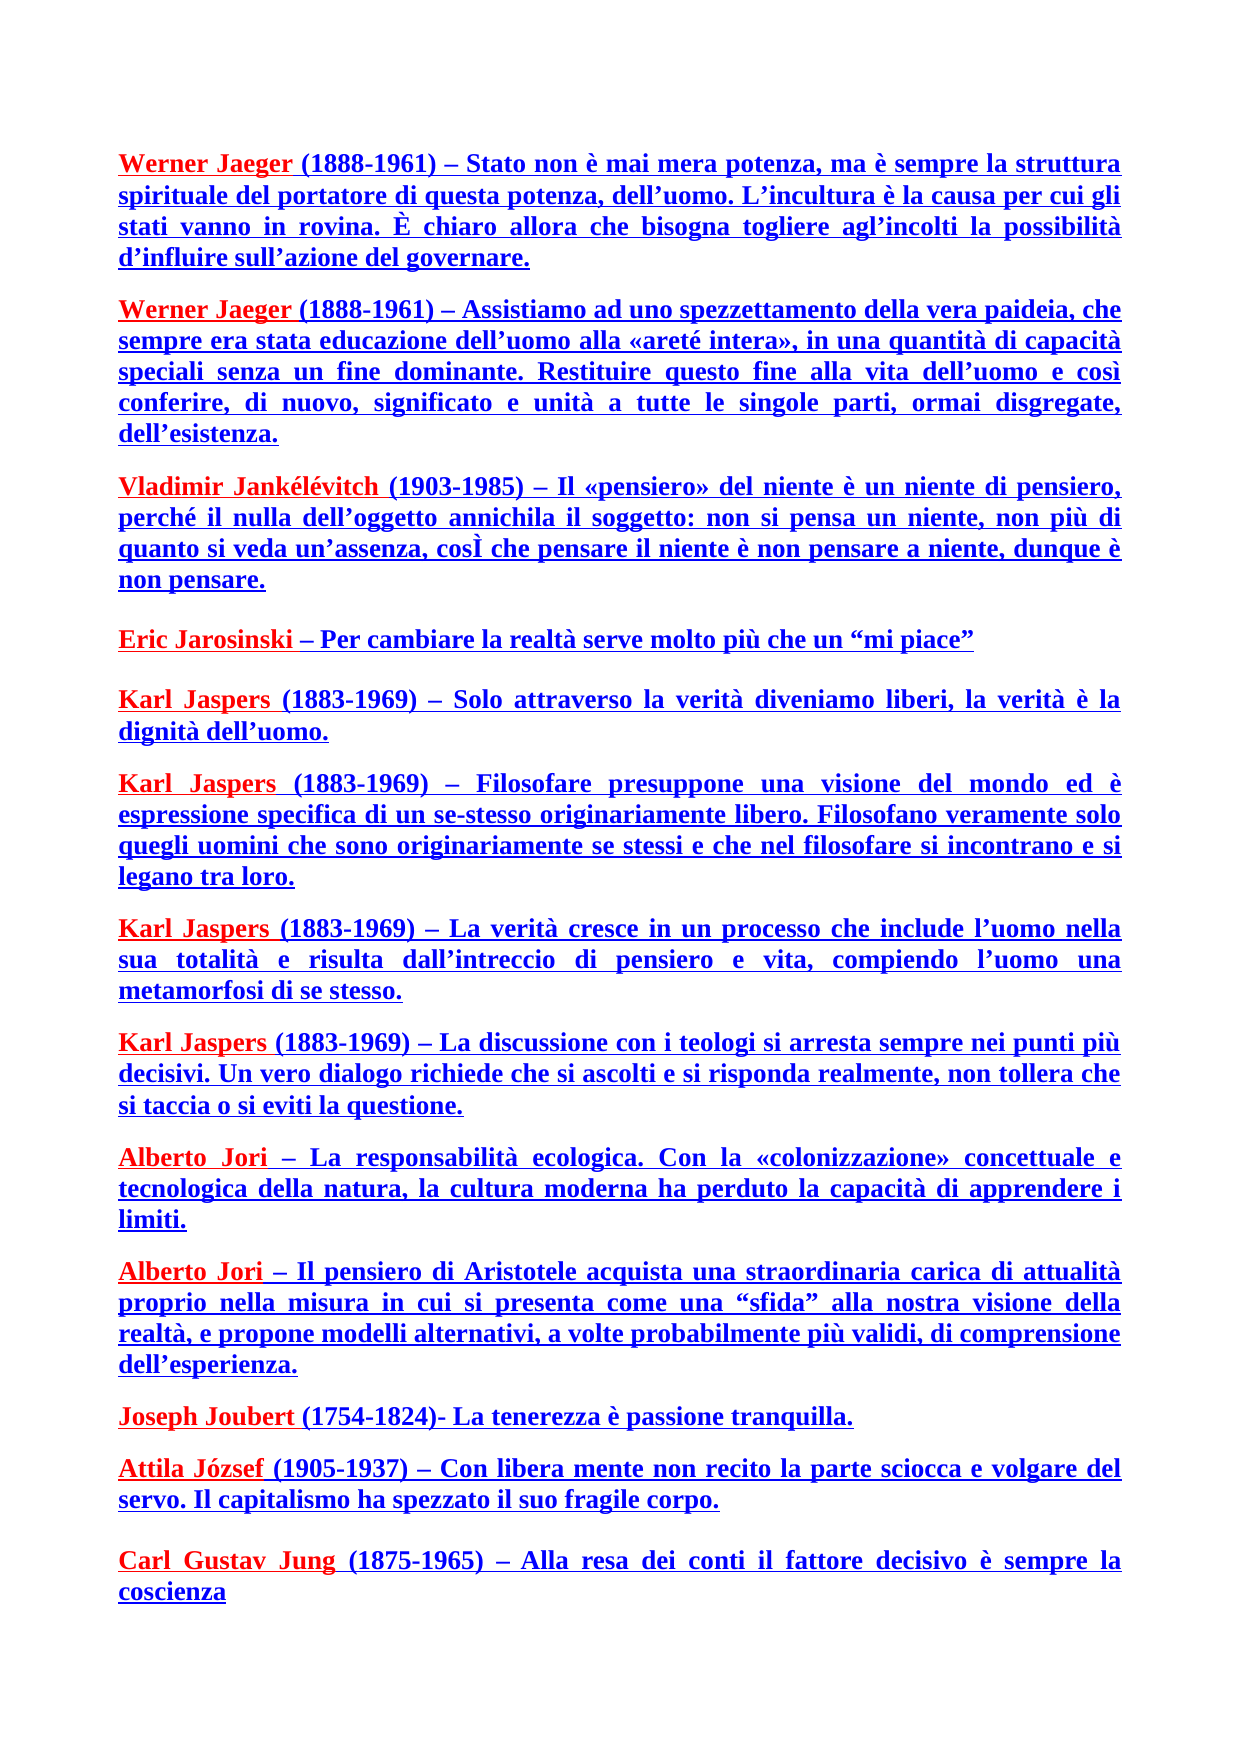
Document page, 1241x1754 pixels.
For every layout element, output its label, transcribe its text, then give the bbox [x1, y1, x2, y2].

subtitle Carl Gustav Jung (1875-1965) – Alla resa dei conti il fattore decisivo è sempre la coscienza [118, 1544, 1122, 1571]
subtitle Karl Jaspers (1883-1969) – Filosofare presuppone una visione del mondo ed è espressione specifica di un se-stesso originariamente libero. Filosofano veramente solo quegli uomini che sono originariamente se stessi e che nel filosofare si incontrano e si legano tra loro. [118, 795, 1122, 825]
subtitle Karl Jaspers (1883-1969) – Solo attraverso la verità diveniamo liberi, la verità è la dignità dell’uomo. [118, 684, 1122, 746]
subtitle Vladimir Jankélévitch (1903-1985) – Il «pensiero» del niente è un niente di pensiero, perché il nulla dell’oggetto annichila il soggetto: non si pensa un niente, non più di quanto si veda un’assenza, cosÌ che pensare il niente è non pensare a niente, dunque è non pensare. [118, 529, 1122, 559]
subtitle Karl Jaspers (1883-1969) – Filosofare presuppone una visione del mondo ed è espressione specifica di un se-stesso originariamente libero. Filosofano veramente solo quegli uomini che sono originariamente se stessi e che nel filosofare si incontrano e si legano tra loro. [118, 858, 1122, 891]
text Karl Jaspers (1883-1969) – La verità cresce in un processo che include l’uomo nella sua totalità e risulta dall’intreccio di pensiero e vita, compiendo l’uomo una metamorfosi di se stesso. [118, 972, 1122, 1006]
subtitle Werner Jaeger (1888-1961) – Stato non è mai mera potenza, ma è sempre la struttura spirituale del portatore di questa potenza, dell’uomo. L’incultura è la causa per cui gli stati vanno in rovina. È chiaro allora che bisogna togliere agl’incolti la possibilità d’influire sull’azione del governare. [118, 238, 1122, 272]
subtitle Werner Jaeger (1888-1961) – Stato non è mai mera potenza, ma è sempre la struttura spirituale del portatore di questa potenza, dell’uomo. L’incultura è la causa per cui gli stati vanno in rovina. È chiaro allora che bisogna togliere agl’incolti la possibilità d’influire sull’azione del governare. [118, 176, 1122, 237]
subtitle Attila József (1905-1937) – Con libera mente non recito la parte sciocca e volgare del servo. Il capitalismo ha spezzato il suo fragile corpo. [118, 1452, 1122, 1479]
subtitle Vladimir Jankélévitch (1903-1985) – Il «pensiero» del niente è un niente di pensiero, perché il nulla dell’oggetto annichila il soggetto: non si pensa un niente, non più di quanto si veda un’assenza, cosÌ che pensare il niente è non pensare a niente, dunque è non pensare. [118, 498, 1122, 528]
subtitle Werner Jaeger (1888-1961) – Stato non è mai mera potenza, ma è sempre la struttura spirituale del portatore di questa potenza, dell’uomo. L’incultura è la causa per cui gli stati vanno in rovina. È chiaro allora che bisogna togliere agl’incolti la possibilità d’influire sull’azione del governare. [118, 148, 1122, 175]
subtitle Werner Jaeger (1888-1961) – Assistiamo ad uno spezzettamento della vera paideia, che sempre era stata educazione dell’uomo alla «areté intera», in una quantità di capacità speciali senza un fine dominante. Restituire questo fine alla vita dell’uomo e così conferire, di nuovo, significato e unità a tutte le singole parti, ormai disgregate, dell’esistenza. [118, 353, 1122, 414]
subtitle Alberto Jori – La responsabilità ecologica. Con la «colonizzazione» concettuale e tecnologica della natura, la cultura moderna ha perduto la capacità di apprendere i limiti. [118, 1141, 1122, 1168]
subtitle Carl Gustav Jung (1875-1965) – Alla resa dei conti il fattore decisivo è sempre la coscienza [118, 1572, 1122, 1606]
subtitle Werner Jaeger (1888-1961) – Assistiamo ad uno spezzettamento della vera paideia, che sempre era stata educazione dell’uomo alla «areté intera», in una quantità di capacità speciali senza un fine dominante. Restituire questo fine alla vita dell’uomo e così conferire, di nuovo, significato e unità a tutte le singole parti, ormai disgregate, dell’esistenza. [118, 293, 1122, 320]
subtitle Alberto Jori – La responsabilità ecologica. Con la «colonizzazione» concettuale e tecnologica della natura, la cultura moderna ha perduto la capacità di apprendere i limiti. [118, 1201, 1122, 1234]
subtitle Joseph Joubert (1754-1824)- La tenerezza è passione tranquilla. [118, 1400, 1122, 1432]
subtitle Alberto Jori – Il pensiero di Aristotele acquista una straordinaria carica di attualità proprio nella misura in cui si presenta come una “sfida” alla nostra visione della realtà, e propone modelli alternativi, a volte probabilmente più validi, di comprensione dell’esperienza. [118, 1255, 1122, 1282]
subtitle Alberto Jori – Il pensiero di Aristotele acquista una straordinaria carica di attualità proprio nella misura in cui si presenta come una “sfida” alla nostra visione della realtà, e propone modelli alternativi, a volte probabilmente più validi, di comprensione dell’esperienza. [118, 1284, 1122, 1379]
subtitle Eric Jarosinski – Per cambiare la realtà serve molto più che un “mi piace” [118, 623, 1122, 654]
subtitle Attila József (1905-1937) – Con libera mente non recito la parte sciocca e volgare del servo. Il capitalismo ha spezzato il suo fragile corpo. [118, 1481, 1122, 1515]
subtitle Werner Jaeger (1888-1961) – Assistiamo ad uno spezzettamento della vera paideia, che sempre era stata educazione dell’uomo alla «areté intera», in una quantità di capacità speciali senza un fine dominante. Restituire questo fine alla vita dell’uomo e così conferire, di nuovo, significato e unità a tutte le singole parti, ormai disgregate, dell’esistenza. [118, 415, 1122, 449]
text Karl Jaspers (1883-1969) – La verità cresce in un processo che include l’uomo nella sua totalità e risulta dall’intreccio di pensiero e vita, compiendo l’uomo una metamorfosi di se stesso. [118, 912, 1122, 939]
subtitle Werner Jaeger (1888-1961) – Assistiamo ad uno spezzettamento della vera paideia, che sempre era stata educazione dell’uomo alla «areté intera», in una quantità di capacità speciali senza un fine dominante. Restituire questo fine alla vita dell’uomo e così conferire, di nuovo, significato e unità a tutte le singole parti, ormai disgregate, dell’esistenza. [118, 322, 1122, 351]
subtitle Karl Jaspers (1883-1969) – Filosofare presuppone una visione del mondo ed è espressione specifica di un se-stesso originariamente libero. Filosofano veramente solo quegli uomini che sono originariamente se stessi e che nel filosofare si incontrano e si legano tra loro. [118, 767, 1122, 794]
text Karl Jaspers (1883-1969) – La discussione con i teologi si arresta sempre nei punti più decisivi. Un vero dialogo richiede che si ascolti e si risponda realmente, non tollera che si taccia o si eviti la questione. [118, 1026, 1122, 1120]
text Karl Jaspers (1883-1969) – La verità cresce in un processo che include l’uomo nella sua totalità e risulta dall’intreccio di pensiero e vita, compiendo l’uomo una metamorfosi di se stesso. [118, 941, 1122, 971]
subtitle Karl Jaspers (1883-1969) – Filosofare presuppone una visione del mondo ed è espressione specifica di un se-stesso originariamente libero. Filosofano veramente solo quegli uomini che sono originariamente se stessi e che nel filosofare si incontrano e si legano tra loro. [118, 827, 1122, 856]
subtitle Vladimir Jankélévitch (1903-1985) – Il «pensiero» del niente è un niente di pensiero, perché il nulla dell’oggetto annichila il soggetto: non si pensa un niente, non più di quanto si veda un’assenza, cosÌ che pensare il niente è non pensare a niente, dunque è non pensare. [118, 561, 1122, 594]
subtitle Vladimir Jankélévitch (1903-1985) – Il «pensiero» del niente è un niente di pensiero, perché il nulla dell’oggetto annichila il soggetto: non si pensa un niente, non più di quanto si veda un’assenza, cosÌ che pensare il niente è non pensare a niente, dunque è non pensare. [118, 469, 1122, 497]
subtitle Alberto Jori – La responsabilità ecologica. Con la «colonizzazione» concettuale e tecnologica della natura, la cultura moderna ha perduto la capacità di apprendere i limiti. [118, 1169, 1122, 1199]
